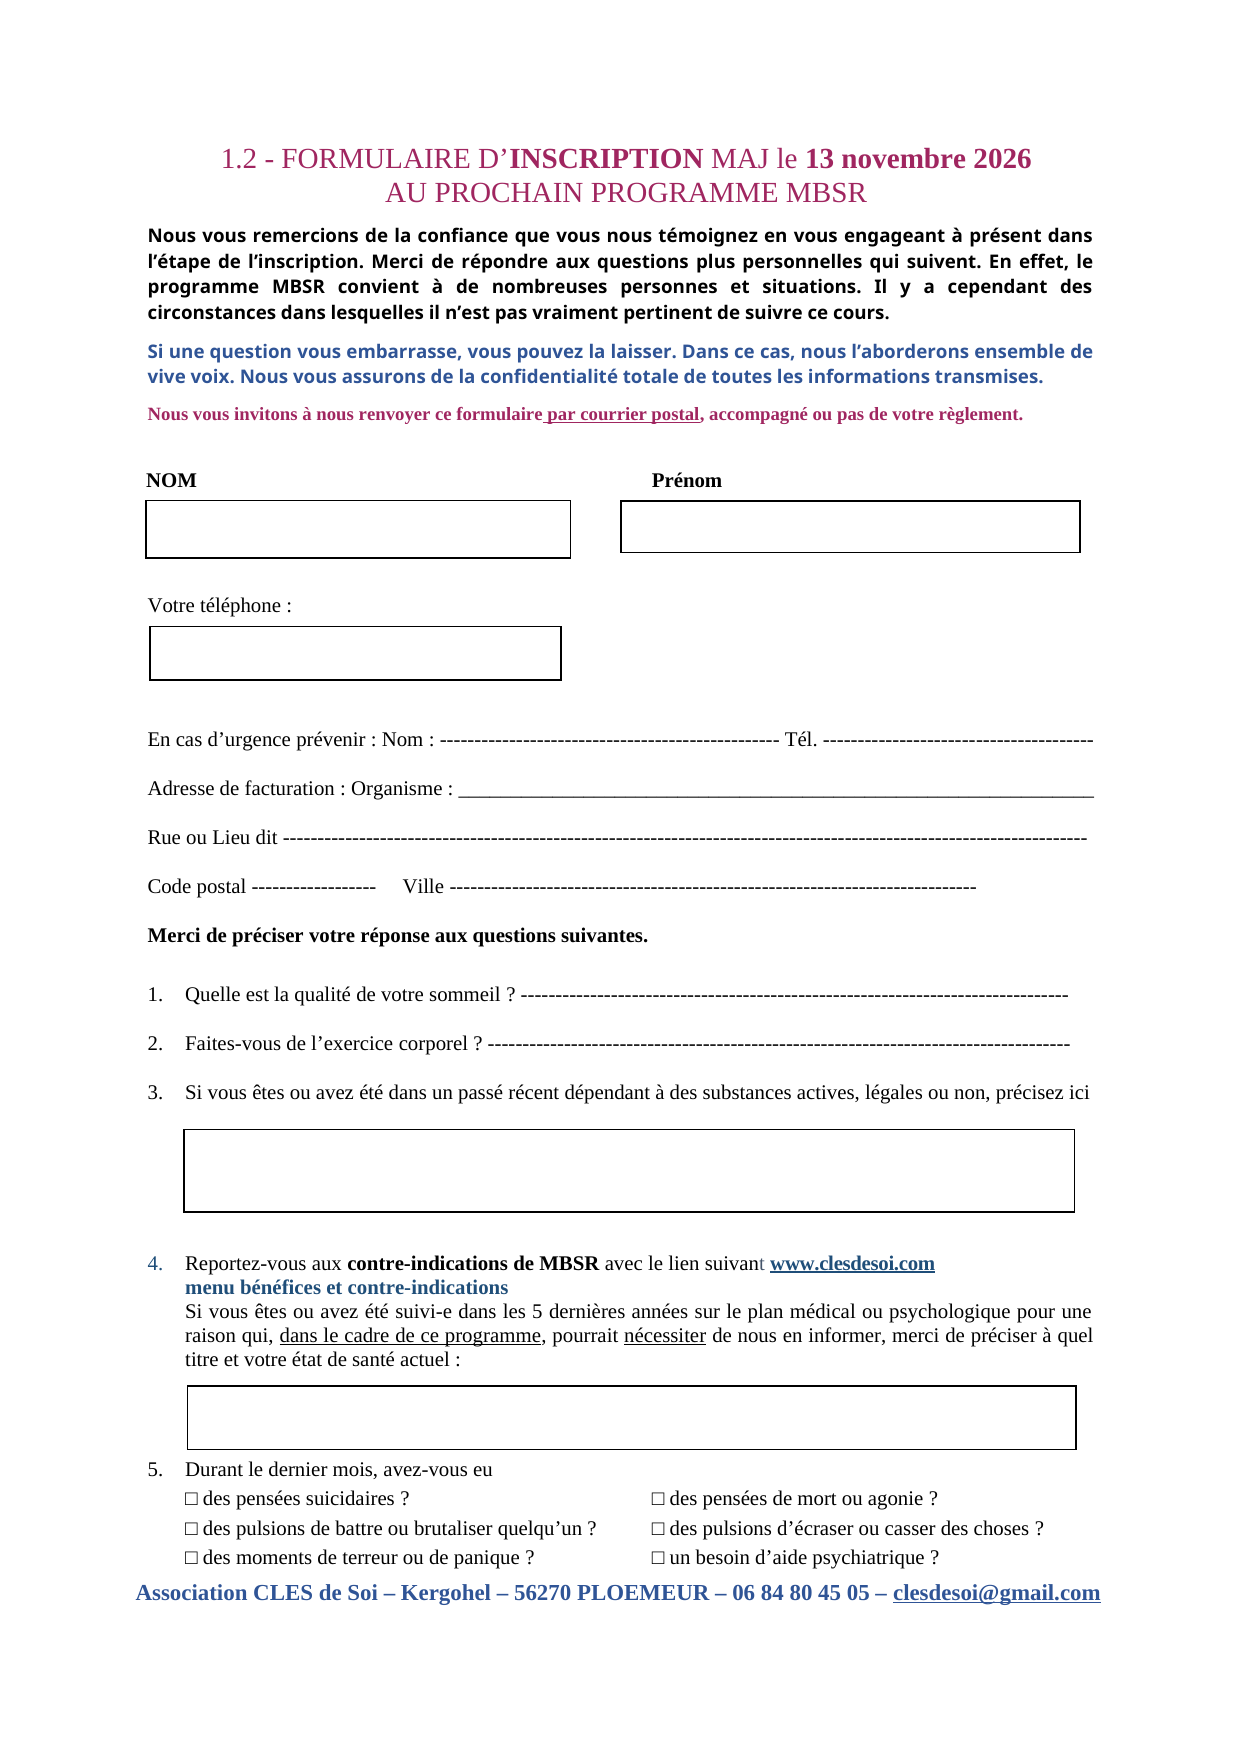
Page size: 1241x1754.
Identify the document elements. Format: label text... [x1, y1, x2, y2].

text Votre téléphone : [147, 593, 682, 617]
text □ des pensées suicidaires ? □ des pensées de mort ou agonie ? [135, 1486, 1105, 1510]
text □ des moments de terreur ou de panique ? □ un besoin d’aide psychiatrique ? [135, 1545, 1105, 1569]
text □ des pulsions de battre ou brutaliser quelqu’un ? □ des pulsions d’écraser ou casser des choses ? [135, 1516, 1105, 1540]
subtitle Merci de préciser votre réponse aux questions suivantes. [147, 923, 1094, 947]
subtitle Nous vous remercions de la confiance que vous nous témoignez en vous engageant à présent dans l’étape de l’inscription. Merci de répondre aux questions plus personnelles qui suivent. En effet, le programme MBSR convient à de nombreuses personnes et situations. Il y a cependant des circonstances dans lesquelles il n’est pas vraiment pertinent de suivre ce cours. [147, 222, 1094, 324]
list Durant le dernier mois, avez-vous eu [147, 1376, 1105, 1481]
list Faites-vous de l’exercice corporel ? ------------------------------------------------------------------------------------ [147, 1031, 1105, 1055]
text NOM Prénom [135, 468, 1105, 492]
text Si vous êtes ou avez été suivi-e dans les 5 dernières années sur le plan médical ou psychologique pour une raison qui, dans le cadre de ce programme, pourrait nécessiter de nous en informer, merci de préciser à quel titre et votre état de santé actuel : [185, 1299, 1094, 1371]
text En cas d’urgence prévenir : Nom : ------------------------------------------------- Tél. --------------------------------------- [147, 727, 1105, 751]
subtitle Si une question vous embarrasse, vous pouvez la laisser. Dans ce cas, nous l’aborderons ensemble de vive voix. Nous vous assurons de la confidentialité totale de toutes les informations transmises. [147, 338, 1094, 389]
text Rue ou Lieu dit -------------------------------------------------------------------------------------------------------------------- [147, 825, 1105, 849]
text Code postal ------------------ Ville ---------------------------------------------------------------------------- [147, 874, 1105, 898]
list Reportez-vous aux contre-indications de MBSR avec le lien suivant www.clesdesoi.com menu bénéfices et contre-indications [147, 1251, 968, 1299]
subtitle 1.2 - FORMULAIRE D’INSCRIPTION MAJ le 29 novembre 2018 [147, 142, 1105, 175]
text Adresse de facturation : Organisme : _____________________________________________________________ [147, 776, 1105, 800]
list Quelle est la qualité de votre sommeil ? ------------------------------------------------------------------------------- [147, 982, 1105, 1006]
list Si vous êtes ou avez été dans un passé récent dépendant à des substances actives, légales ou non, précisez ici [147, 1080, 1105, 1104]
subtitle AU PROCHAIN PROGRAMME MBSR [147, 175, 1105, 209]
subtitle Nous vous invitons à nous renvoyer ce formulaire par courrier postal, accompagné ou pas de votre règlement. [147, 403, 1094, 425]
